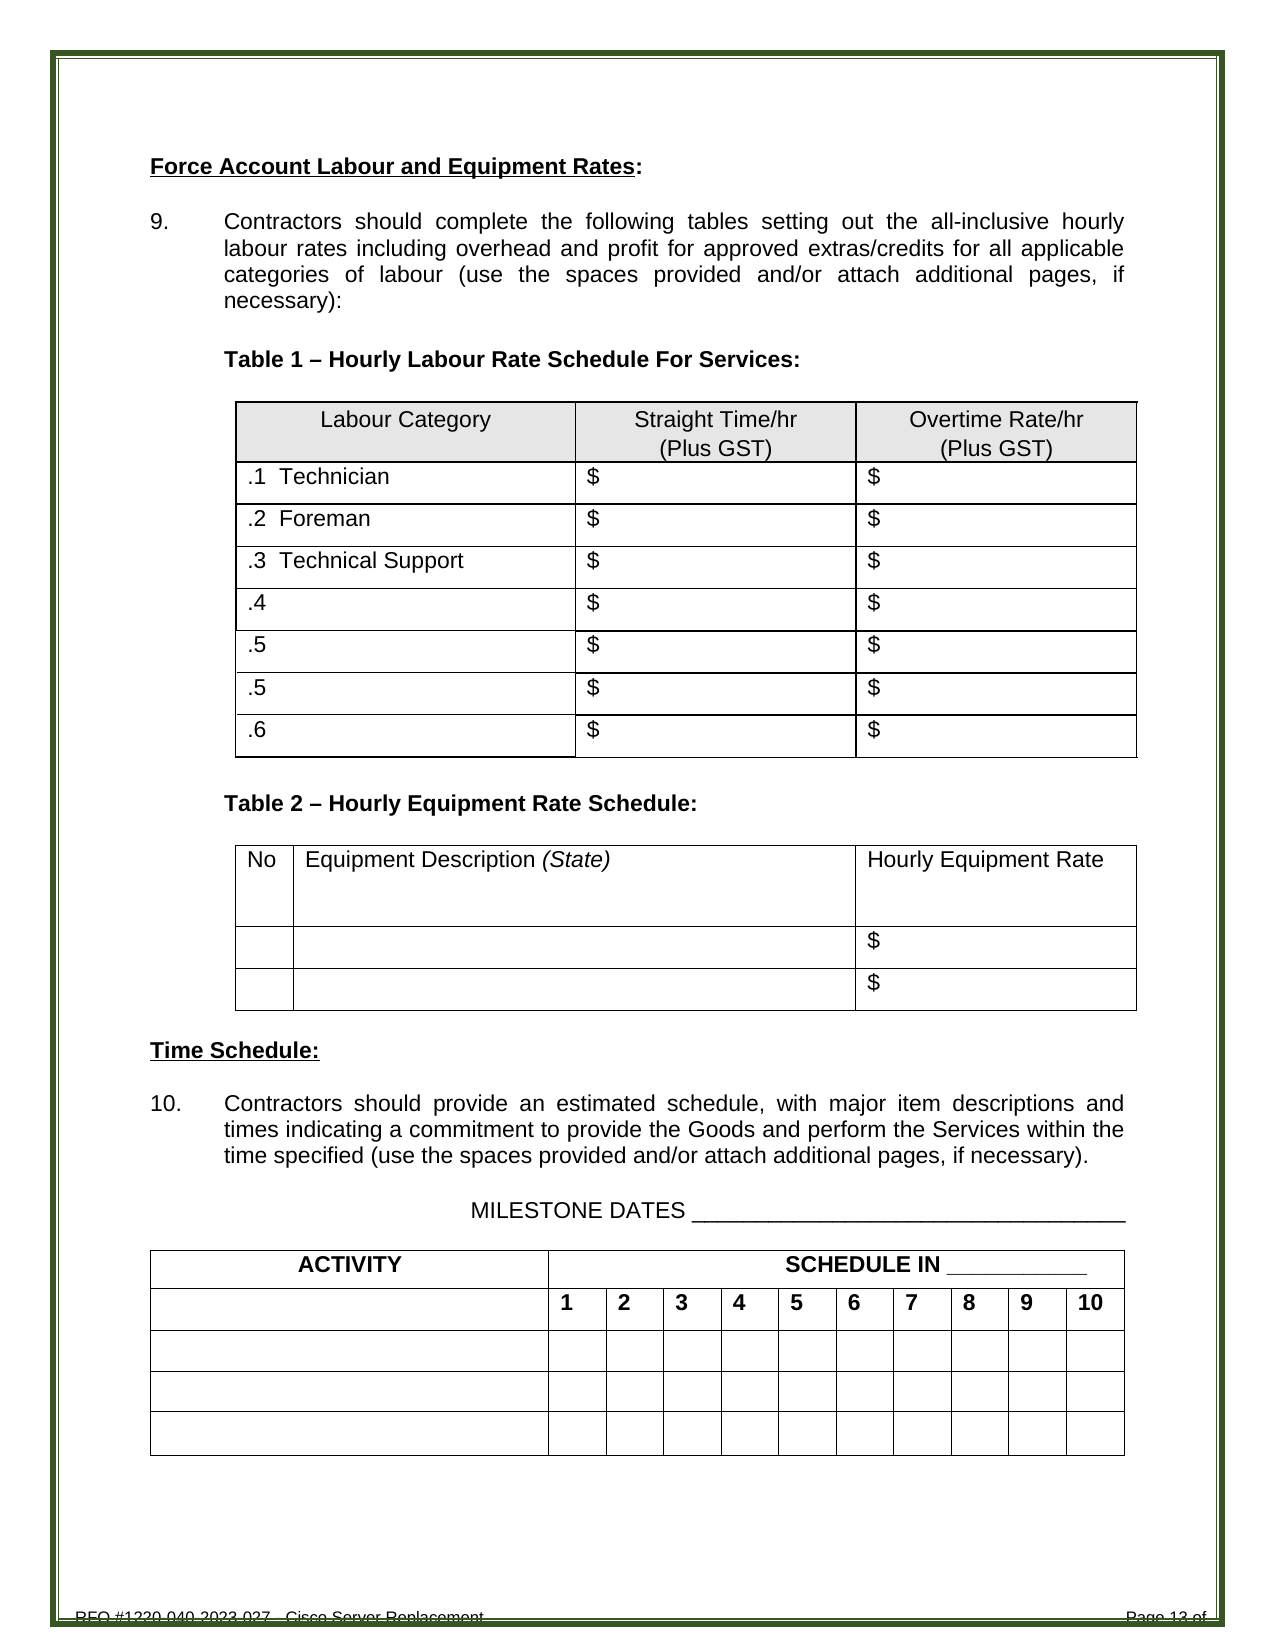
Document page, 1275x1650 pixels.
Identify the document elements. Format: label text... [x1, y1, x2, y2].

table_cell [894, 1331, 951, 1371]
table_cell [549, 1372, 606, 1411]
table_cell [952, 1412, 1008, 1455]
table_cell $ [857, 716, 1136, 756]
text 9. Contractors should complete the following tables setting out the all-inclusive hourly labour rates including overhead and profit for approved extras/credits for all applicable categories of labour (use the spaces provided and/or attach additional pages, if necessary): [150, 208, 1125, 314]
table_cell [151, 1372, 548, 1411]
table_header No. [236, 846, 293, 926]
table_cell [607, 1331, 663, 1371]
table_header ACTIVITY [151, 1251, 548, 1288]
table_cell [779, 1372, 836, 1411]
table_header Hourly Equipment Rate [856, 846, 1136, 926]
text Table 1 – Hourly Labour Rate Schedule For Services: [224, 343, 1125, 372]
table_cell 3 [664, 1289, 721, 1330]
table_cell [549, 1412, 606, 1455]
table_cell $ [857, 547, 1136, 588]
table_cell [1009, 1372, 1066, 1411]
table_cell [837, 1372, 893, 1411]
table_cell [952, 1331, 1008, 1371]
table_cell [236, 969, 293, 1009]
table_cell [1009, 1331, 1066, 1371]
table_cell $ [857, 674, 1136, 714]
text Table 2 – Hourly Equipment Rate Schedule: [224, 787, 1125, 816]
table_cell 7 [894, 1289, 951, 1330]
table_cell [294, 969, 855, 1009]
table_cell 8 [952, 1289, 1008, 1330]
table_cell [1067, 1412, 1124, 1455]
table_cell .1 Technician [237, 463, 575, 503]
table_cell [151, 1289, 548, 1330]
table_cell $ [857, 589, 1136, 630]
table_cell .3 Technical Support [237, 547, 575, 588]
table_cell [779, 1331, 836, 1371]
table_cell 1 [549, 1289, 606, 1330]
table_cell [837, 1331, 893, 1371]
text Time Schedule: [150, 1037, 1125, 1063]
table_cell [607, 1372, 663, 1411]
table_cell [722, 1412, 778, 1455]
table_header Straight Time/hr (Plus GST) [576, 403, 855, 461]
table_cell [894, 1372, 951, 1411]
table_cell [664, 1331, 721, 1371]
table_cell [294, 927, 855, 968]
table_cell [722, 1372, 778, 1411]
text MILESTONE DATES __________________________________ [150, 1197, 1125, 1224]
table_cell $ [576, 589, 855, 630]
table_cell .5 [236, 631, 575, 672]
table_cell [1067, 1372, 1124, 1411]
table_cell 6 [837, 1289, 893, 1330]
table_cell 10 [1067, 1289, 1124, 1330]
table_cell $ [576, 547, 855, 588]
table_cell [1067, 1331, 1124, 1371]
table_header SCHEDULE IN ___________ [549, 1251, 1124, 1288]
table_cell $ [576, 463, 855, 503]
table_cell .2 Foreman [237, 505, 575, 546]
table_cell [952, 1372, 1008, 1411]
table_cell .6 [236, 715, 575, 756]
table_header Overtime Rate/hr (Plus GST) [857, 403, 1136, 461]
table_header Labour Category [237, 403, 575, 461]
table_cell [607, 1412, 663, 1455]
table_cell .5 [236, 673, 575, 714]
table_cell .4 [237, 589, 575, 630]
table_cell [664, 1372, 721, 1411]
table_cell $ [576, 716, 855, 756]
table_cell [151, 1412, 548, 1455]
table_cell [1009, 1412, 1066, 1455]
text Force Account Labour and Equipment Rates: [150, 150, 1125, 179]
table_cell $ [857, 463, 1136, 503]
table_cell [549, 1331, 606, 1371]
table_cell [236, 927, 293, 968]
table_cell $ [857, 632, 1136, 672]
text 10. Contractors should provide an estimated schedule, with major item descriptions and times indicating a commitment to provide the Goods and perform the Services within the time specified (use the spaces provided and/or attach additional pages, if necessary). [150, 1090, 1125, 1169]
table_cell [894, 1412, 951, 1455]
table_cell 9 [1009, 1289, 1066, 1330]
table_cell 5 [779, 1289, 836, 1330]
table_cell [151, 1331, 548, 1371]
table_header Equipment Description (State) [294, 846, 855, 926]
table_cell $ [576, 632, 855, 672]
table_cell $ [857, 505, 1136, 546]
table_cell 4 [722, 1289, 778, 1330]
table_cell [722, 1331, 778, 1371]
table_cell [837, 1412, 893, 1455]
table_cell $ [576, 674, 855, 714]
table_cell 2 [607, 1289, 663, 1330]
table_cell $ [856, 927, 1136, 968]
table_cell [664, 1412, 721, 1455]
table_cell $ [576, 505, 855, 546]
table_cell $ [856, 969, 1136, 1009]
table_cell [779, 1412, 836, 1455]
